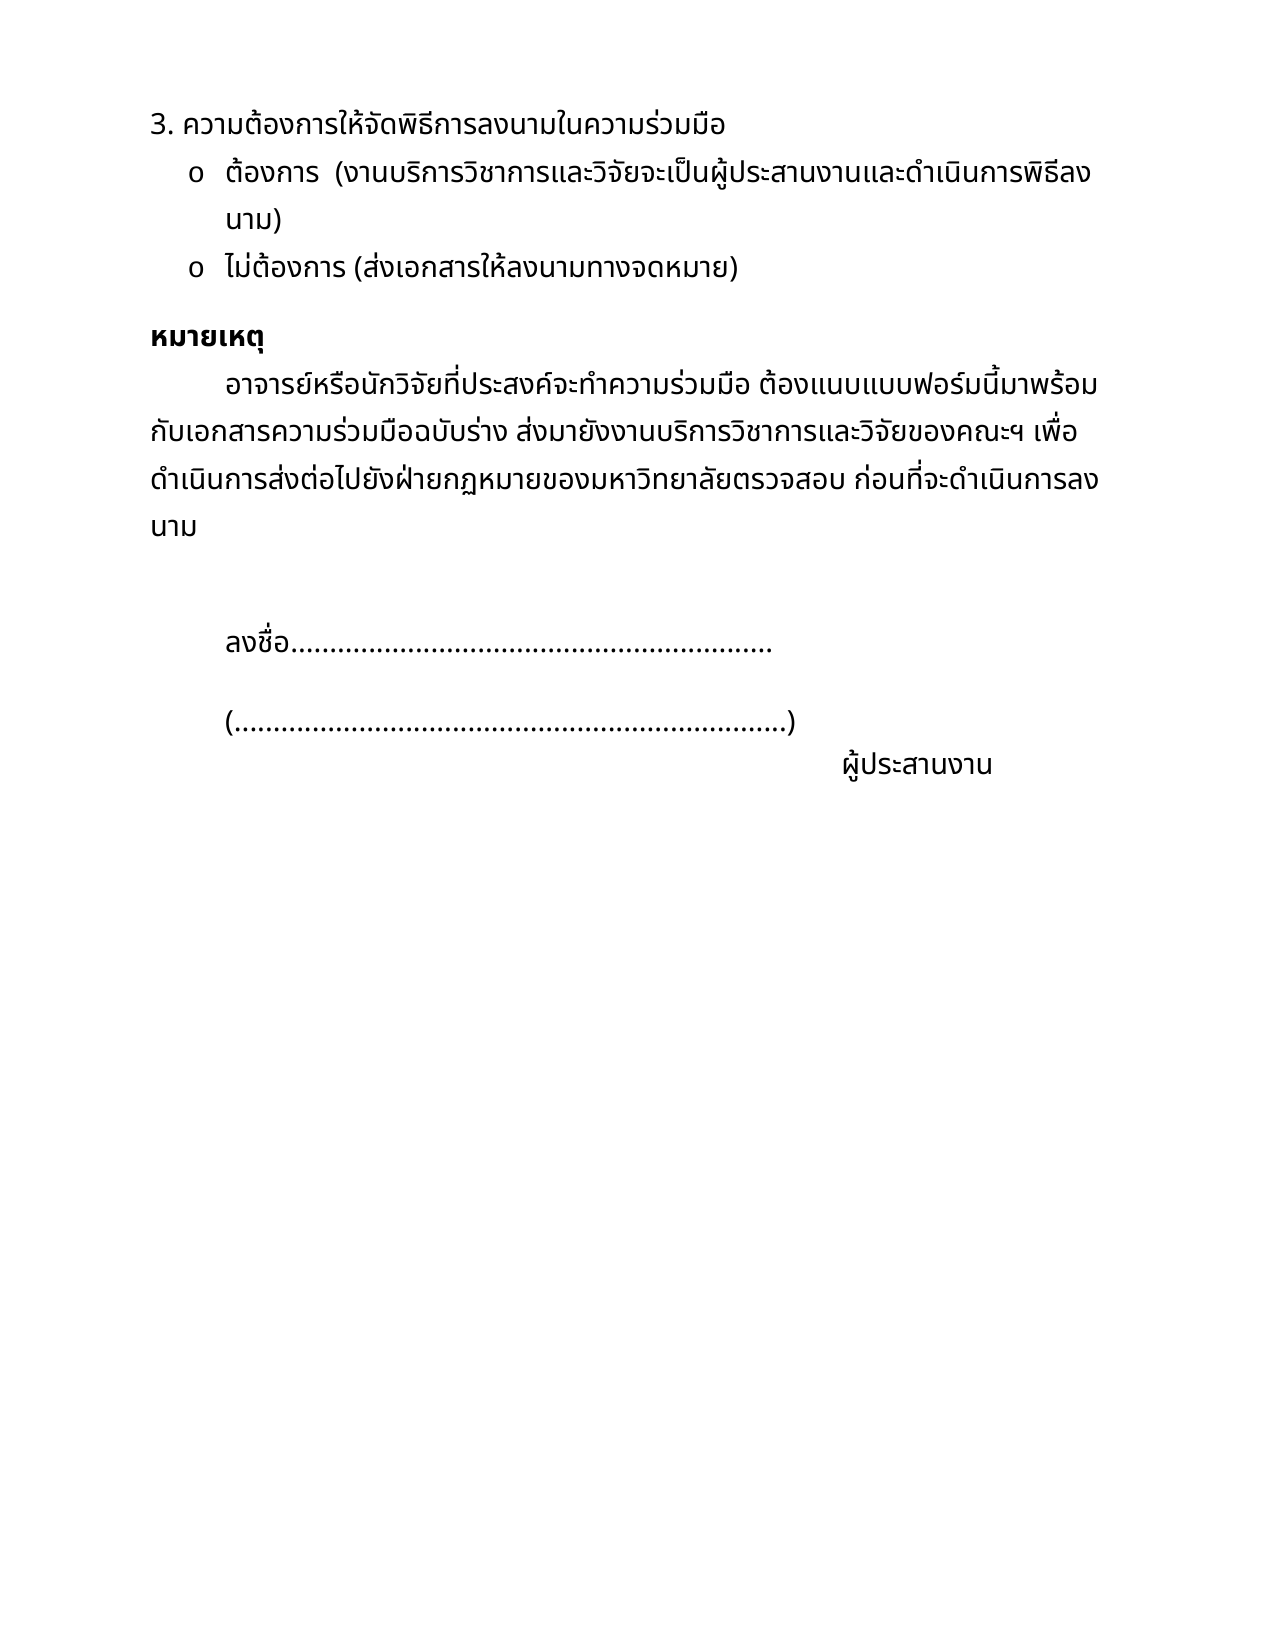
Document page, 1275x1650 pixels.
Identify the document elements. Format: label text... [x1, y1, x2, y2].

text 3. ความต้องการให้จัดพิธีการลงนามในความร่วมมือ [150, 103, 1125, 147]
list ไม่ต้องการ (ส่งเอกสารให้ลงนามทางจดหมาย) [187, 246, 1125, 291]
list ต้องการ (งานบริการวิชาการและวิจัยจะเป็นผู้ประสานงานและดำเนินการพิธีลงนาม) [187, 151, 1125, 243]
text ผู้ประสานงาน [150, 743, 1125, 787]
text (.......................................................................) [150, 669, 1125, 740]
text อาจารย์หรือนักวิจัยที่ประสงค์จะทำความร่วมมือ ต้องแนบแบบฟอร์มนี้มาพร้อมกับเอกสารความร่วมมือฉบับร่าง ส่งมายังงานบริการวิชาการและวิจัยของคณะฯ เพื่อดำเนินการส่งต่อไปยังฝ่ายกฏหมายของมหาวิทยาลัยตรวจสอบ ก่อนที่จะดำเนินการลงนาม [150, 363, 1125, 550]
text หมายเหตุ [150, 316, 1125, 360]
text ลงชื่อ.............................................................. [150, 590, 1125, 666]
